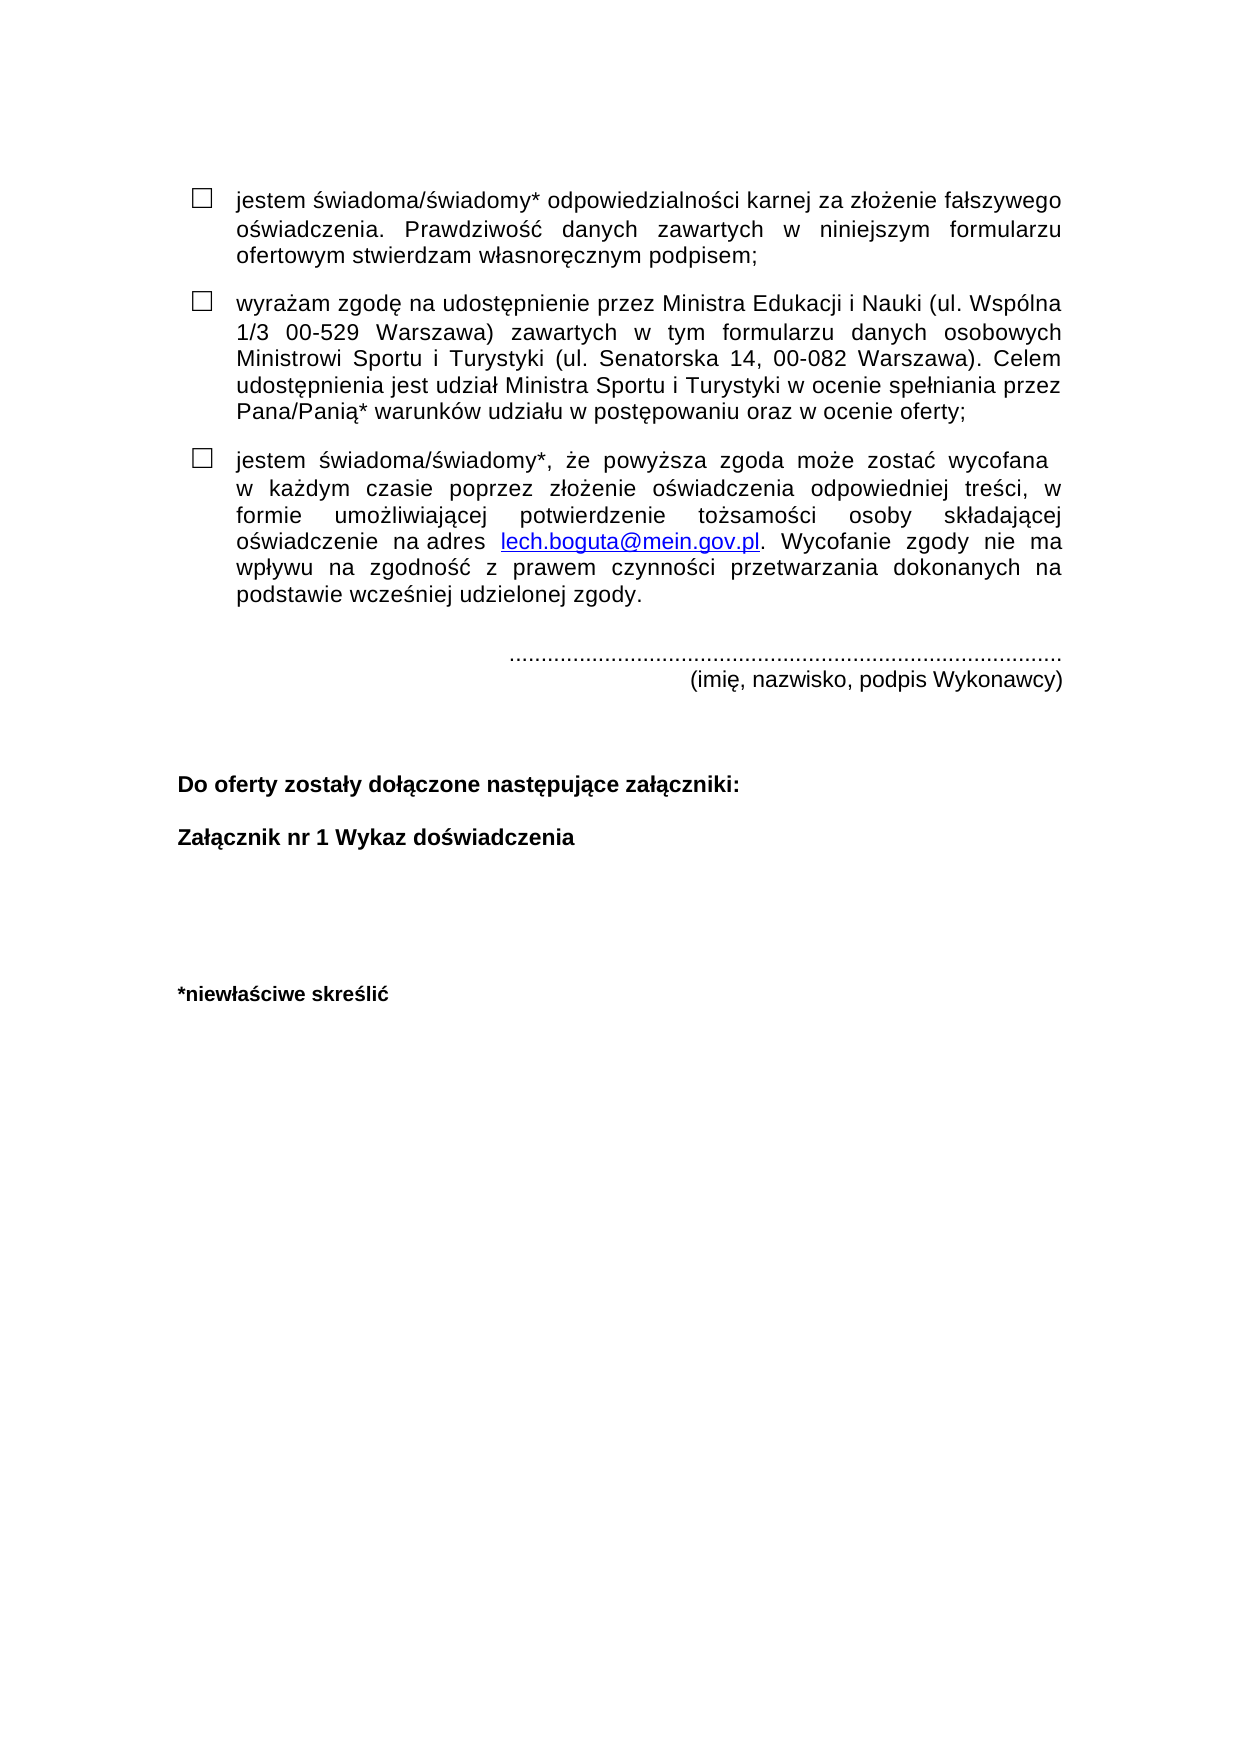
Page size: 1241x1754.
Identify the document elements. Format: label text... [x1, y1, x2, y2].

list wyrażam zgodę na udostępnienie przez Ministra Edukacji i Nauki (ul. Wspólna 1/3 00-529 Warszawa) zawartych w tym formularzu danych osobowych Ministrowi Sportu i Turystyki (ul. Senatorska 14, 00-082 Warszawa). Celem udostępnienia jest udział Ministra Sportu i Turystyki w ocenie spełniania przez Pana/Panią* warunków udziału w postępowaniu oraz w ocenie oferty; [192, 281, 1063, 424]
text *niewłaściwe skreślić [177, 982, 1063, 1006]
text Do oferty zostały dołączone następujące załączniki: [177, 771, 1063, 798]
list jestem świadoma/świadomy* odpowiedzialności karnej za złożenie fałszywego oświadczenia. Prawdziwość danych zawartych w niniejszym formularzu ofertowym stwierdzam własnoręcznym podpisem; [192, 177, 1063, 268]
text (imię, nazwisko, podpis Wykonawcy) [177, 666, 1063, 692]
text ....................................................................................... [177, 640, 1063, 666]
list jestem świadoma/świadomy*, że powyższa zgoda może zostać wycofana w każdym czasie poprzez złożenie oświadczenia odpowiedniej treści, w formie umożliwiającej potwierdzenie tożsamości osoby składającej oświadczenie na adres lech.boguta@mein.gov.pl. Wycofanie zgody nie ma wpływu na zgodność z prawem czynności przetwarzania dokonanych na podstawie wcześniej udzielonej zgody. [192, 437, 1063, 607]
text Załącznik nr 1 Wykaz doświadczenia [177, 824, 1063, 851]
